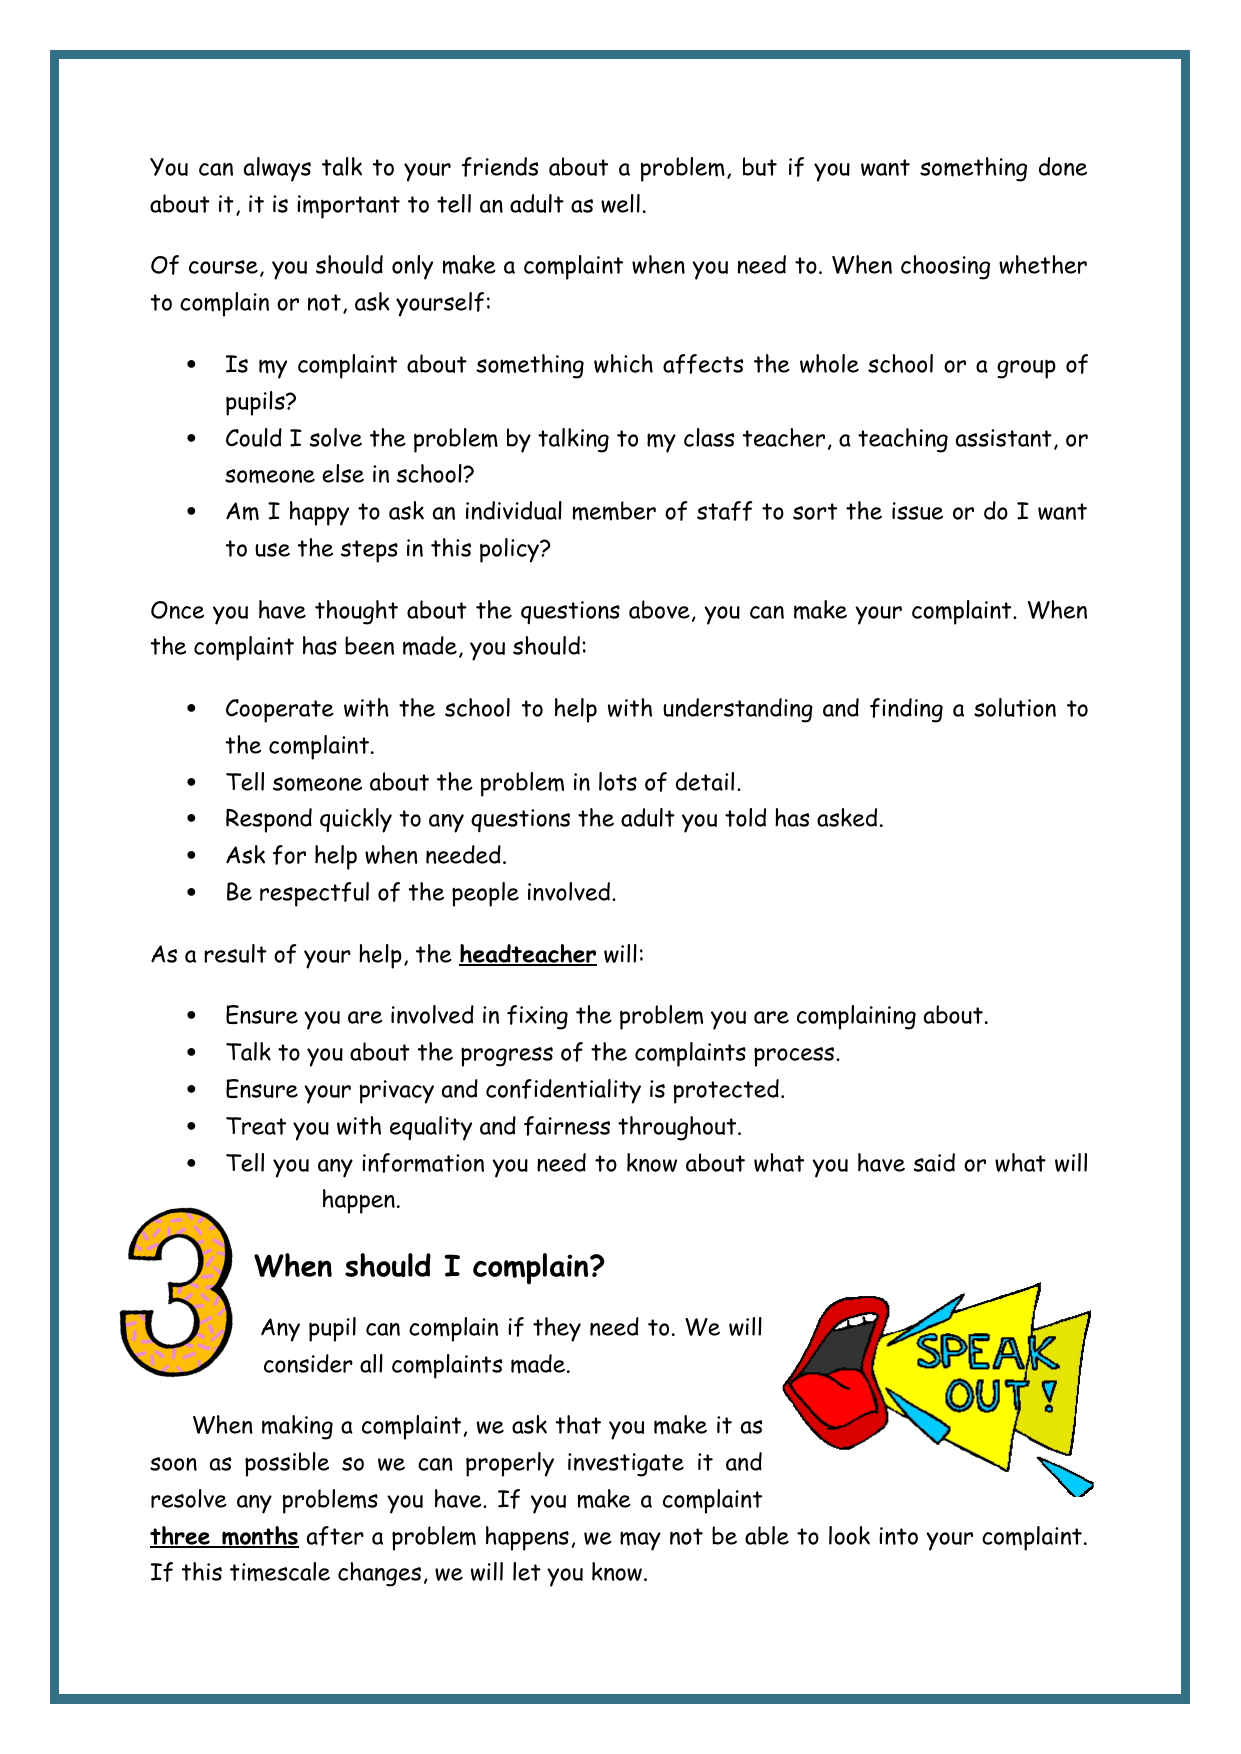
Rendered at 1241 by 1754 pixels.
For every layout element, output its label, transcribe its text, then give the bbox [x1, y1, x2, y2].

list Tell someone about the problem in lots of detail. [187, 765, 1090, 797]
text When making a complaint, we ask that you make it as soon as possible so we can properly investigate it and resolve any problems you have. If you make a complaint three months after a problem happens, we may not be able to look into your complaint. If this timescale changes, we will let you know. [150, 1408, 1090, 1587]
text Once you have thought about the questions above, you can make your complaint. When the complaint has been made, you should: [150, 593, 1090, 661]
list Respond quickly to any questions the adult you told has asked. [187, 802, 1090, 833]
list Is my complaint about something which affects the whole school or a group of pupils? [187, 347, 1090, 416]
subtitle Any pupil can complain if they need to. We will consider all complaints made. [198, 1310, 781, 1379]
text You can always talk to your friends about a problem, but if you want something done about it, it is important to tell an adult as well. [150, 150, 1090, 219]
list Ensure you are involved in fixing the problem you are complaining about. [187, 999, 1090, 1031]
picture [781, 1282, 1094, 1495]
list Talk to you about the progress of the complaints process. [187, 1035, 1090, 1067]
text As a result of your help, the headteacher will: [150, 937, 1090, 969]
list Could I solve the problem by talking to my class teacher, a teaching assistant, or someone else in school? [187, 421, 1090, 489]
subtitle Of course, you should only make a complaint when you need to. When choosing whether to complain or not, ask yourself: [150, 248, 1090, 317]
picture [101, 1199, 253, 1385]
list Treat you with equality and fairness throughout. [187, 1109, 1090, 1141]
list Tell you any information you need to know about what you have said or what will happen. [187, 1146, 1090, 1214]
list Be respectful of the people involved. [187, 875, 1090, 907]
list Am I happy to ask an individual member of staff to sort the issue or do I want to use the steps in this policy? [187, 494, 1090, 563]
subtitle When should I complain? [241, 1244, 1090, 1285]
list Ensure your privacy and confidentiality is protected. [187, 1072, 1090, 1104]
list Ask for help when needed. [187, 838, 1090, 870]
list Cooperate with the school to help with understanding and finding a solution to the complaint. [187, 691, 1090, 760]
